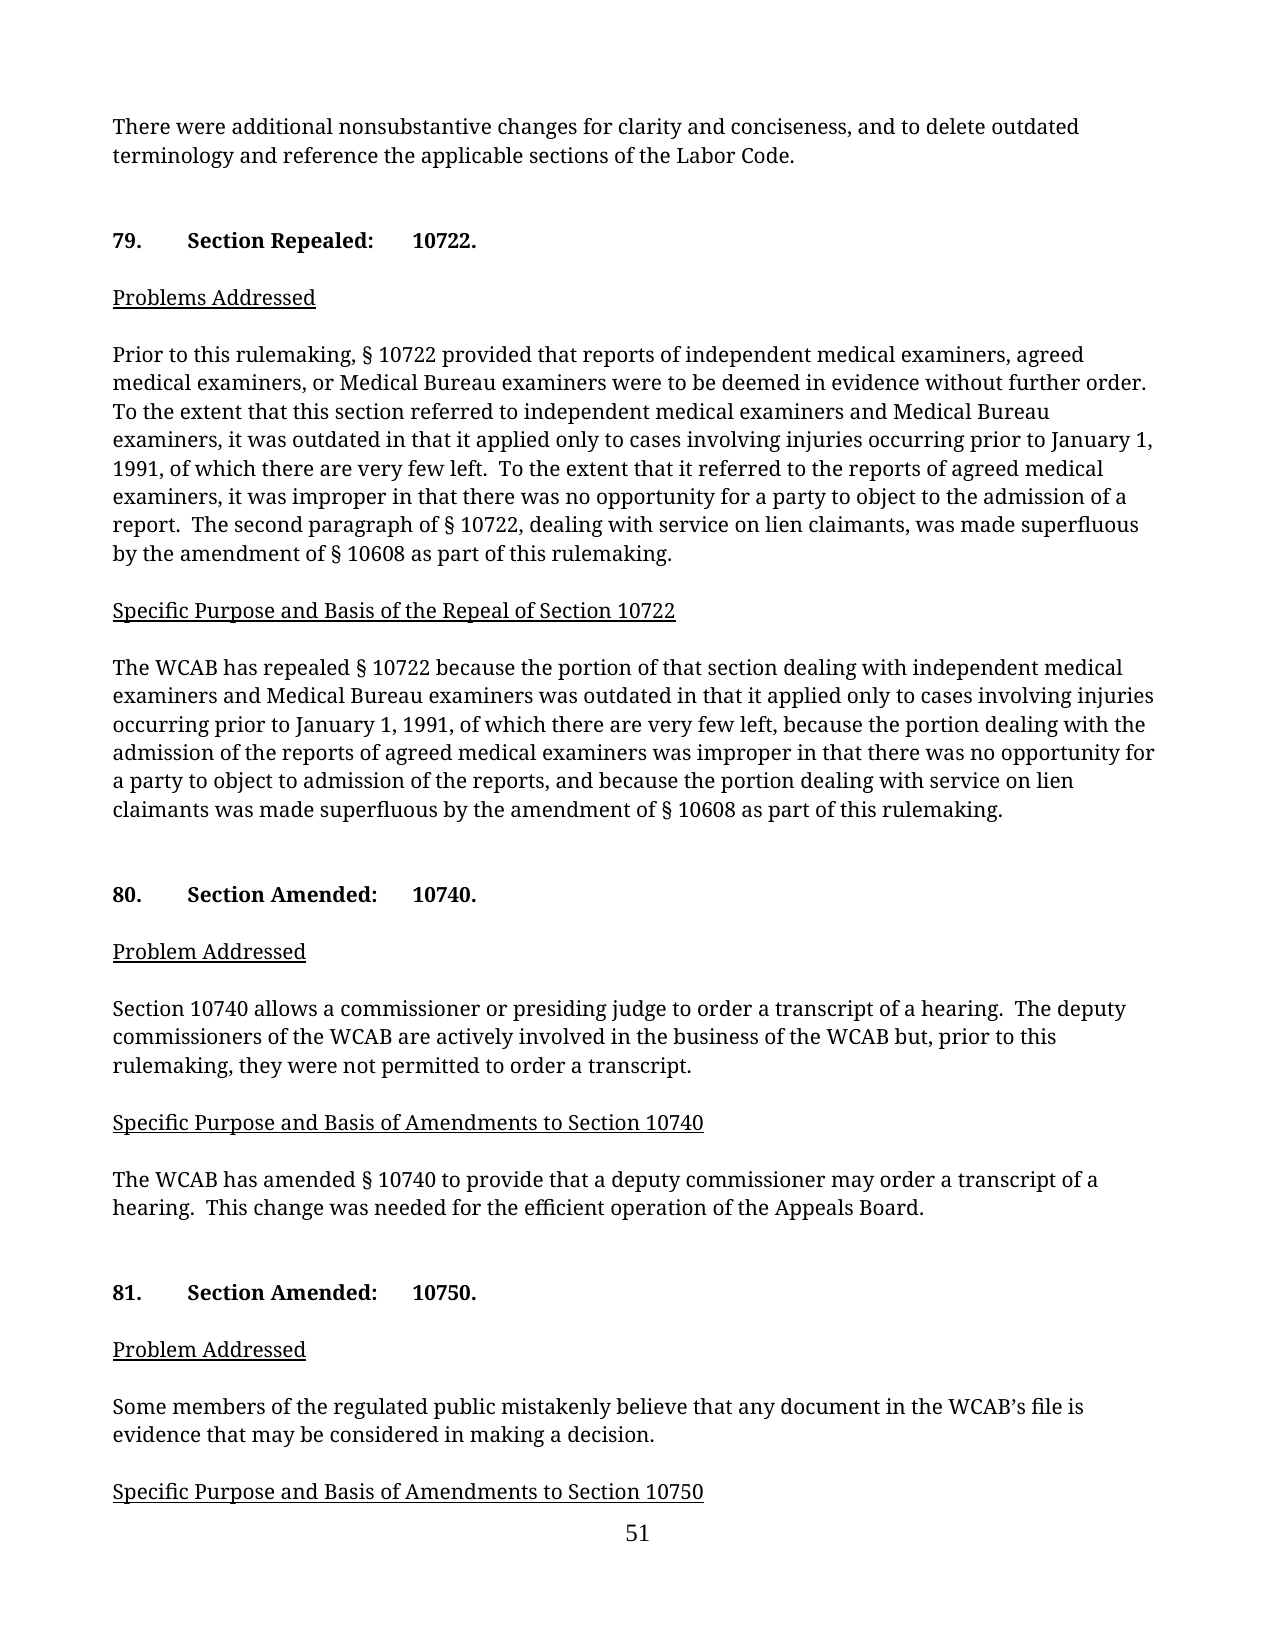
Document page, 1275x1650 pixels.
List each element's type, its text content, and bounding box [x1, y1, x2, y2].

text Specific Purpose and Basis of the Repeal of Section 10722 [112, 596, 1162, 624]
text Section 10740 allows a commissioner or presiding judge to order a transcript of a hearing. The deputy commissioners of the WCAB are actively involved in the business of the WCAB but, prior to this rulemaking, they were not permitted to order a transcript. [112, 994, 1162, 1079]
text The WCAB has amended § 10740 to provide that a deputy commissioner may order a transcript of a hearing. This change was needed for the efficient operation of the Appeals Board. [112, 1165, 1162, 1222]
text There were additional nonsubstantive changes for clarity and conciseness, and to delete outdated terminology and reference the applicable sections of the Labor Code. [112, 112, 1162, 169]
text Problems Addressed [112, 283, 1162, 312]
subtitle 79. Section Repealed: 10722. [112, 226, 1162, 255]
text Problem Addressed [112, 937, 1162, 966]
text Problem Addressed [112, 1335, 1162, 1364]
text Specific Purpose and Basis of Amendments to Section 10750 [112, 1477, 1162, 1506]
subtitle 80. Section Amended: 10740. [112, 880, 1162, 909]
text Prior to this rulemaking, § 10722 provided that reports of independent medical examiners, agreed medical examiners, or Medical Bureau examiners were to be deemed in evidence without further order. To the extent that this section referred to independent medical examiners and Medical Bureau examiners, it was outdated in that it applied only to cases involving injuries occurring prior to January 1, 1991, of which there are very few left. To the extent that it referred to the reports of agreed medical examiners, it was improper in that there was no opportunity for a party to object to the admission of a report. The second paragraph of § 10722, dealing with service on lien claimants, was made superfluous by the amendment of § 10608 as part of this rulemaking. [112, 340, 1162, 567]
text The WCAB has repealed § 10722 because the portion of that section dealing with independent medical examiners and Medical Bureau examiners was outdated in that it applied only to cases involving injuries occurring prior to January 1, 1991, of which there are very few left, because the portion dealing with the admission of the reports of agreed medical examiners was improper in that there was no opportunity for a party to object to admission of the reports, and because the portion dealing with service on lien claimants was made superfluous by the amendment of § 10608 as part of this rulemaking. [112, 653, 1162, 823]
text Specific Purpose and Basis of Amendments to Section 10740 [112, 1108, 1162, 1136]
text Some members of the regulated public mistakenly believe that any document in the WCAB’s file is evidence that may be considered in making a decision. [112, 1392, 1162, 1449]
subtitle 81. Section Amended: 10750. [112, 1278, 1162, 1307]
